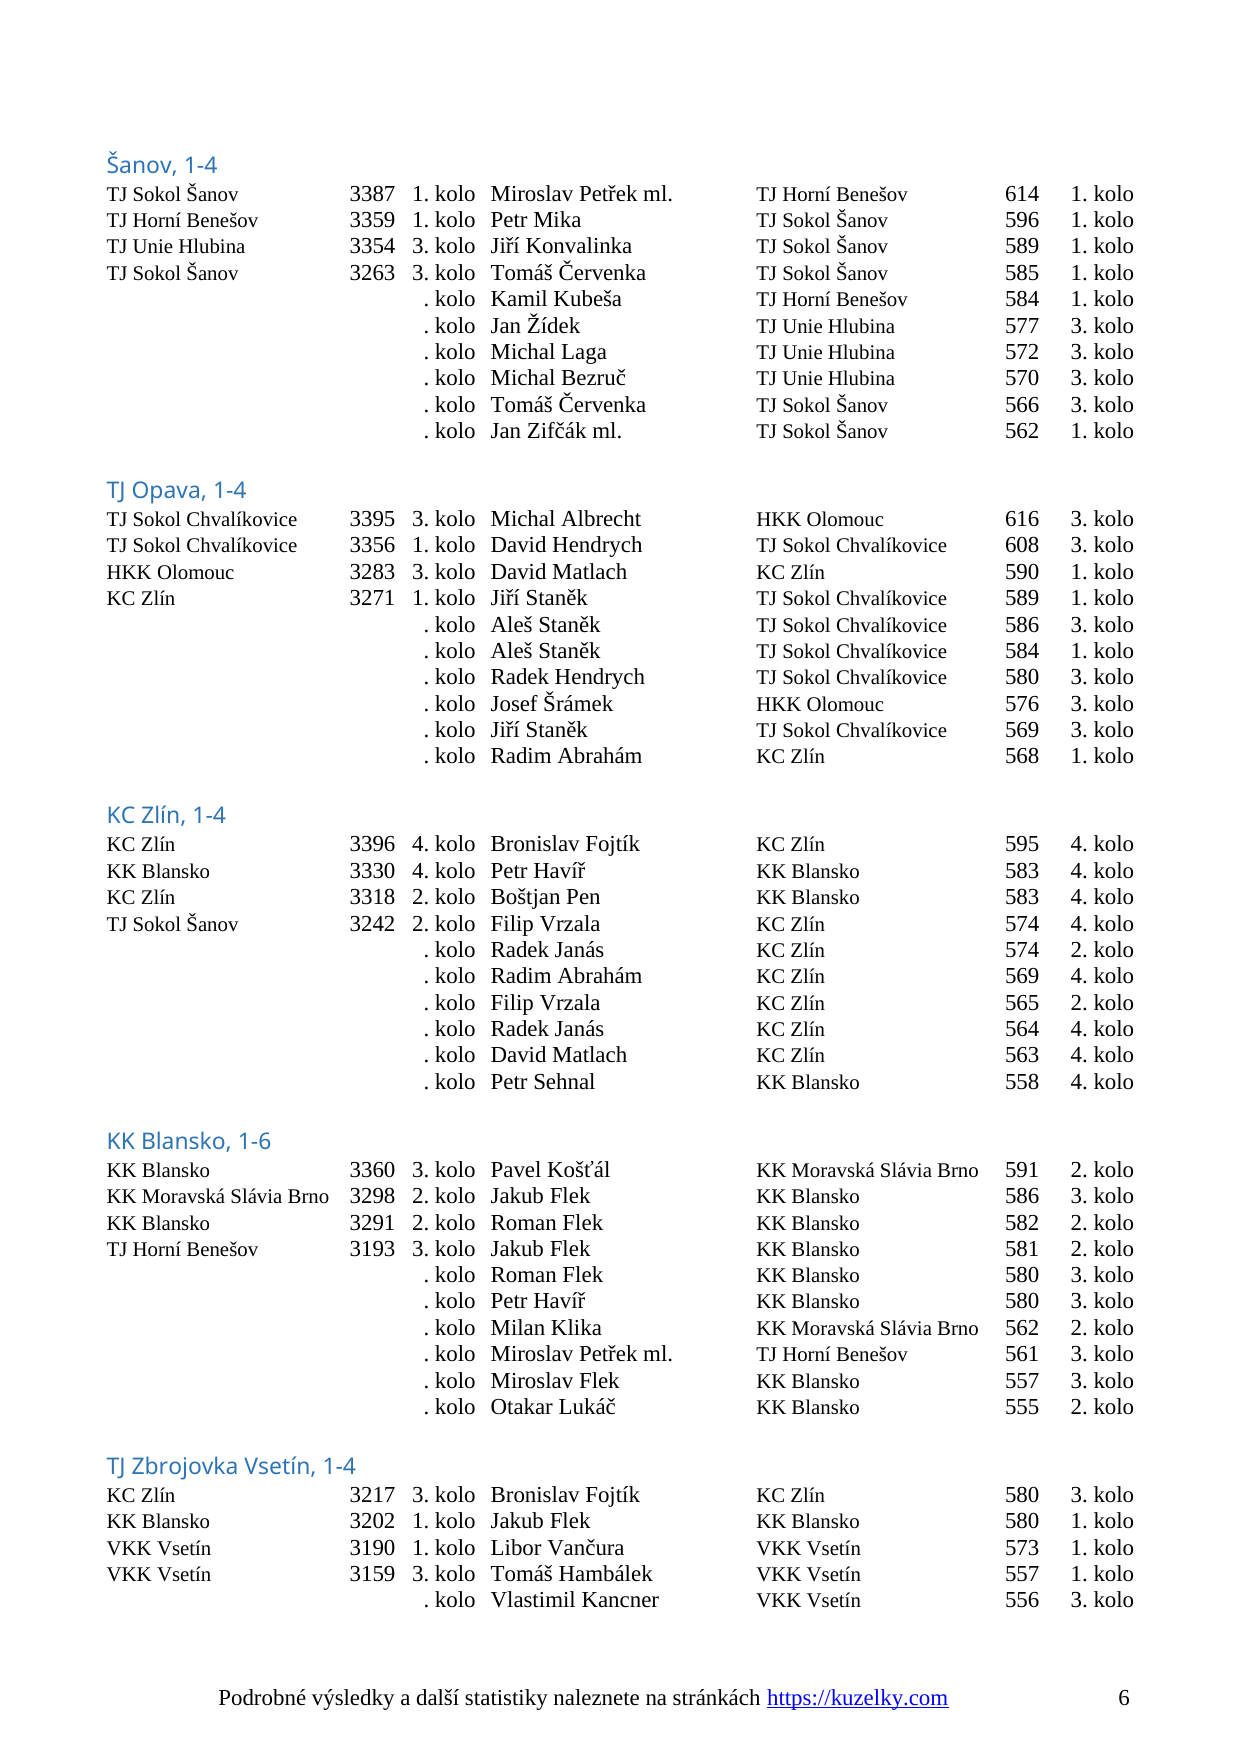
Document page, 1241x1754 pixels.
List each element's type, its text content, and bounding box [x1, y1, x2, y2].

text KC Zlín 3271 1. kolo Jiří Staněk TJ Sokol Chvalíkovice 589 1. kolo [106, 584, 1134, 611]
subtitle TJ Opava, 1-4 [106, 474, 1134, 505]
text KC Zlín 3318 2. kolo Boštjan Pen KK Blansko 583 4. kolo [106, 883, 1134, 909]
text . kolo Miroslav Flek KK Blansko 557 3. kolo [106, 1367, 1134, 1393]
text KC Zlín 3396 4. kolo Bronislav Fojtík KC Zlín 595 4. kolo [106, 831, 1134, 857]
text . kolo Radim Abrahám KC Zlín 568 1. kolo [106, 742, 1134, 769]
text TJ Sokol Chvalíkovice 3356 1. kolo David Hendrych TJ Sokol Chvalíkovice 608 3. kolo [106, 532, 1134, 558]
text . kolo Roman Flek KK Blansko 580 3. kolo [106, 1261, 1134, 1288]
text KK Blansko 3330 4. kolo Petr Havíř KK Blansko 583 4. kolo [106, 857, 1134, 883]
text TJ Sokol Šanov 3263 3. kolo Tomáš Červenka TJ Sokol Šanov 585 1. kolo [106, 259, 1134, 285]
text TJ Horní Benešov 3193 3. kolo Jakub Flek KK Blansko 581 2. kolo [106, 1235, 1134, 1261]
text TJ Unie Hlubina 3354 3. kolo Jiří Konvalinka TJ Sokol Šanov 589 1. kolo [106, 233, 1134, 259]
text TJ Horní Benešov 3359 1. kolo Petr Mika TJ Sokol Šanov 596 1. kolo [106, 206, 1134, 233]
text . kolo Radim Abrahám KC Zlín 569 4. kolo [106, 962, 1134, 989]
text VKK Vsetín 3159 3. kolo Tomáš Hambálek VKK Vsetín 557 1. kolo [106, 1560, 1134, 1587]
text KK Blansko 3360 3. kolo Pavel Košťál KK Moravská Slávia Brno 591 2. kolo [106, 1156, 1134, 1182]
text KK Moravská Slávia Brno 3298 2. kolo Jakub Flek KK Blansko 586 3. kolo [106, 1182, 1134, 1208]
text HKK Olomouc 3283 3. kolo David Matlach KC Zlín 590 1. kolo [106, 558, 1134, 584]
text . kolo Vlastimil Kancner VKK Vsetín 556 3. kolo [106, 1587, 1134, 1613]
text KK Blansko 3291 2. kolo Roman Flek KK Blansko 582 2. kolo [106, 1208, 1134, 1235]
text . kolo Radek Janás KC Zlín 574 2. kolo [106, 936, 1134, 962]
text . kolo Michal Bezruč TJ Unie Hlubina 570 3. kolo [106, 364, 1134, 391]
text . kolo Miroslav Petřek ml. TJ Horní Benešov 561 3. kolo [106, 1340, 1134, 1367]
text . kolo Aleš Staněk TJ Sokol Chvalíkovice 586 3. kolo [106, 611, 1134, 637]
text TJ Sokol Šanov 3242 2. kolo Filip Vrzala KC Zlín 574 4. kolo [106, 909, 1134, 936]
text VKK Vsetín 3190 1. kolo Libor Vančura VKK Vsetín 573 1. kolo [106, 1534, 1134, 1560]
text . kolo Radek Janás KC Zlín 564 4. kolo [106, 1015, 1134, 1041]
text . kolo Radek Hendrych TJ Sokol Chvalíkovice 580 3. kolo [106, 663, 1134, 690]
text . kolo Josef Šrámek HKK Olomouc 576 3. kolo [106, 690, 1134, 716]
text . kolo Kamil Kubeša TJ Horní Benešov 584 1. kolo [106, 285, 1134, 312]
subtitle Šanov, 1-4 [106, 149, 1134, 180]
text TJ Sokol Šanov 3387 1. kolo Miroslav Petřek ml. TJ Horní Benešov 614 1. kolo [106, 180, 1134, 206]
text . kolo Michal Laga TJ Unie Hlubina 572 3. kolo [106, 338, 1134, 364]
text . kolo Filip Vrzala KC Zlín 565 2. kolo [106, 989, 1134, 1015]
text . kolo Jan Žídek TJ Unie Hlubina 577 3. kolo [106, 312, 1134, 338]
text . kolo Petr Havíř KK Blansko 580 3. kolo [106, 1288, 1134, 1314]
text . kolo Aleš Staněk TJ Sokol Chvalíkovice 584 1. kolo [106, 637, 1134, 663]
text . kolo Milan Klika KK Moravská Slávia Brno 562 2. kolo [106, 1314, 1134, 1340]
text TJ Sokol Chvalíkovice 3395 3. kolo Michal Albrecht HKK Olomouc 616 3. kolo [106, 505, 1134, 532]
subtitle KK Blansko, 1-6 [106, 1124, 1134, 1156]
text KC Zlín 3217 3. kolo Bronislav Fojtík KC Zlín 580 3. kolo [106, 1481, 1134, 1507]
subtitle KC Zlín, 1-4 [106, 799, 1134, 831]
text . kolo Jiří Staněk TJ Sokol Chvalíkovice 569 3. kolo [106, 716, 1134, 742]
text . kolo Jan Zifčák ml. TJ Sokol Šanov 562 1. kolo [106, 417, 1134, 443]
text . kolo Otakar Lukáč KK Blansko 555 2. kolo [106, 1393, 1134, 1419]
text . kolo David Matlach KC Zlín 563 4. kolo [106, 1041, 1134, 1068]
text . kolo Petr Sehnal KK Blansko 558 4. kolo [106, 1068, 1134, 1094]
text . kolo Tomáš Červenka TJ Sokol Šanov 566 3. kolo [106, 391, 1134, 417]
subtitle TJ Zbrojovka Vsetín, 1-4 [106, 1450, 1134, 1481]
text KK Blansko 3202 1. kolo Jakub Flek KK Blansko 580 1. kolo [106, 1507, 1134, 1534]
